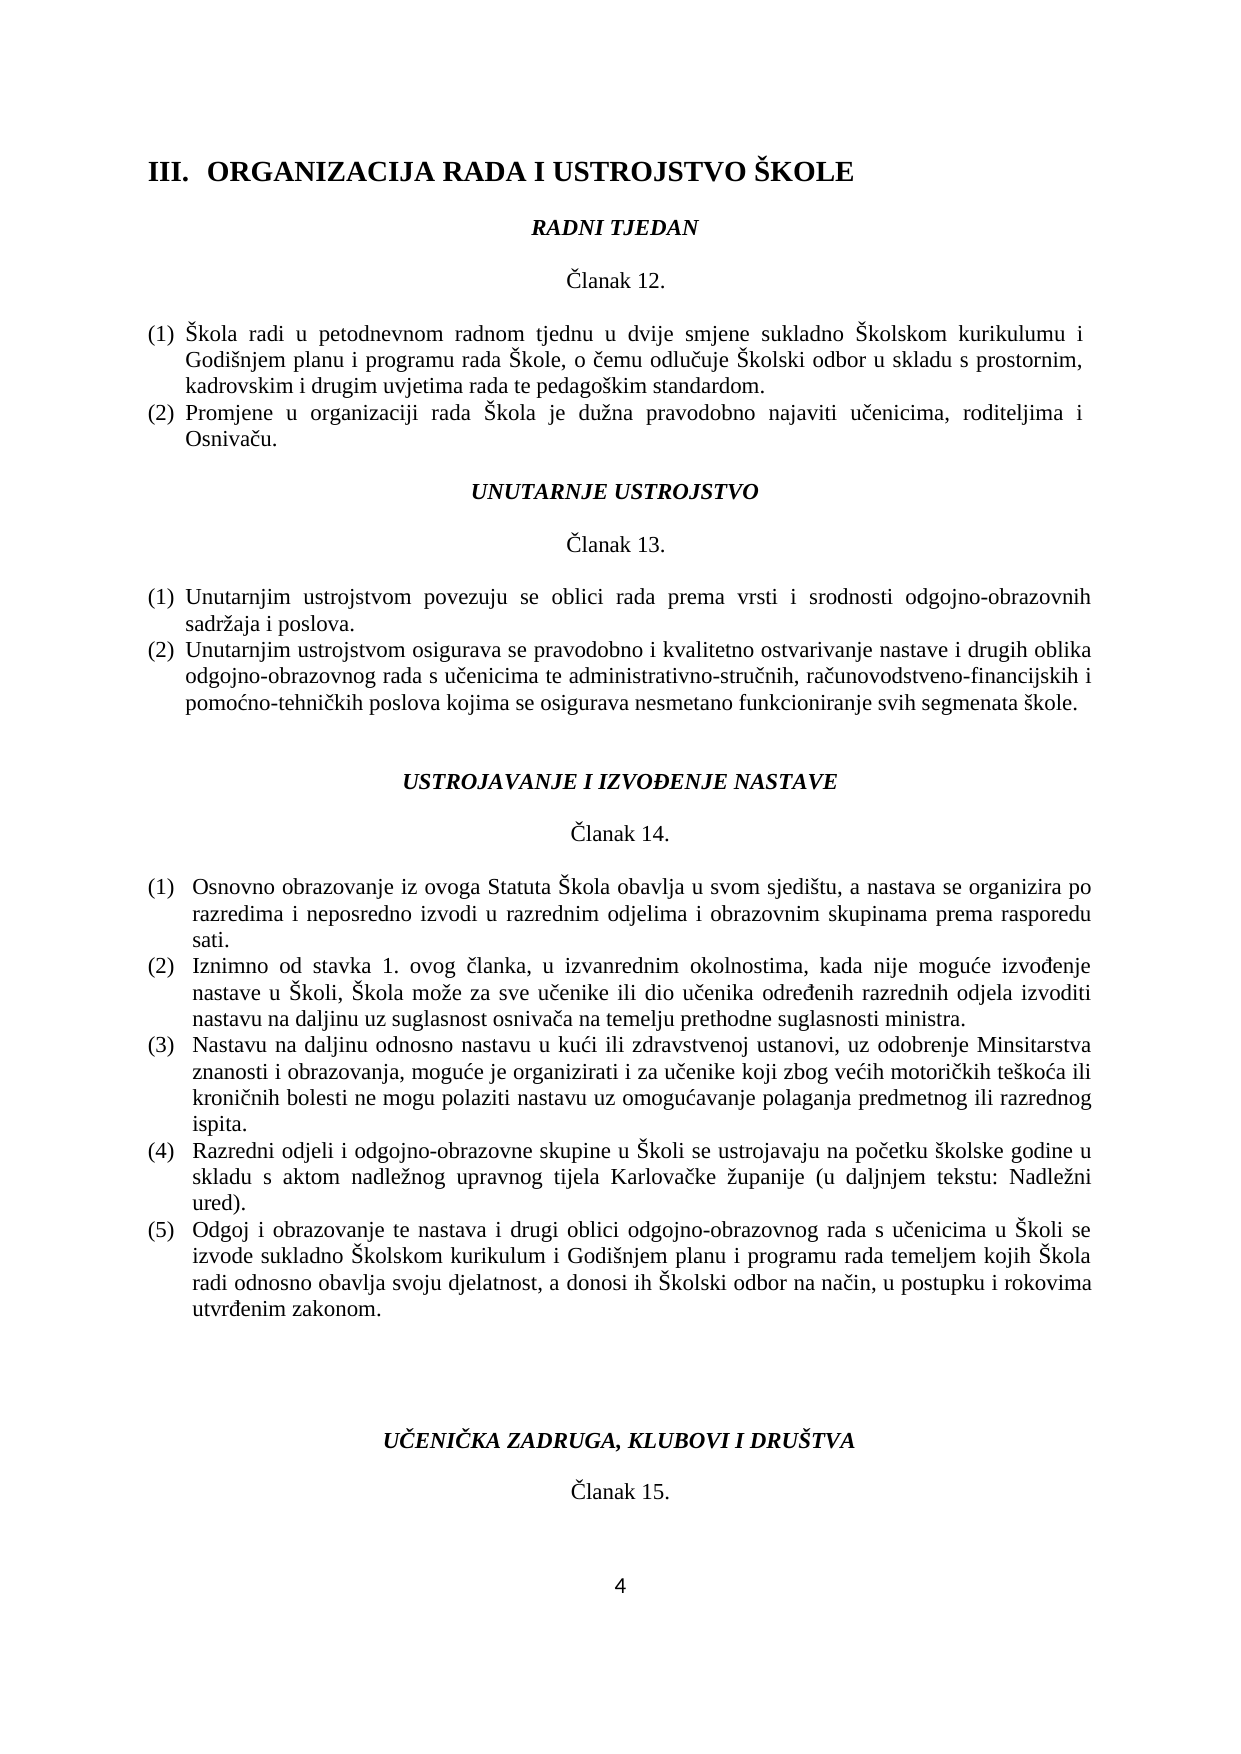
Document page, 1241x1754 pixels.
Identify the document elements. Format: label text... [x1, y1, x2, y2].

text Članak 13. [148, 531, 1084, 557]
list Iznimno od stavka 1. ovog članka, u izvanrednim okolnostima, kada nije moguće izvođenje nastave u Školi, Škola može za sve učenike ili dio učenika određenih razrednih odjela izvoditi nastavu na daljinu uz suglasnost osnivača na temelju prethodne suglasnosti ministra. [148, 952, 1092, 1031]
text UNUTARNJE USTROJSTVO [148, 478, 1084, 504]
text UČENIČKA ZADRUGA, KLUBOVI I DRUŠTVA [148, 1427, 1093, 1453]
text Članak 15. [148, 1478, 1093, 1504]
list Škola radi u petodnevnom radnom tjednu u dvije smjene sukladno Školskom kurikulumu i Godišnjem planu i programu rada Škole, o čemu odlučuje Školski odbor u skladu s prostornim, kadrovskim i drugim uvjetima rada te pedagoškim standardom. [148, 320, 1084, 399]
list Razredni odjeli i odgojno-obrazovne skupine u Školi se ustrojavaju na početku školske godine u skladu s aktom nadležnog upravnog tijela Karlovačke županije (u daljnjem tekstu: Nadležni ured). [148, 1137, 1092, 1216]
list ORGANIZACIJA RADA I USTROJSTVO ŠKOLE [148, 154, 1084, 188]
list Nastavu na daljinu odnosno nastavu u kući ili zdravstvenoj ustanovi, uz odobrenje Minsitarstva znanosti i obrazovanja, moguće je organizirati i za učenike koji zbog većih motoričkih teškoća ili kroničnih bolesti ne mogu polaziti nastavu uz omogućavanje polaganja predmetnog ili razrednog ispita. [148, 1031, 1092, 1137]
text USTROJAVANJE I IZVOĐENJE NASTAVE [148, 768, 1092, 794]
text RADNI TJEDAN [148, 214, 1084, 241]
text Članak 14. [148, 821, 1092, 847]
list Unutarnjim ustrojstvom povezuju se oblici rada prema vrsti i srodnosti odgojno-obrazovnih sadržaja i poslova. [148, 583, 1092, 636]
list Odgoj i obrazovanje te nastava i drugi oblici odgojno-obrazovnog rada s učenicima u Školi se izvode sukladno Školskom kurikulum i Godišnjem planu i programu rada temeljem kojih Škola radi odnosno obavlja svoju djelatnost, a donosi ih Školski odbor na način, u postupku i rokovima utvrđenim zakonom. [148, 1216, 1092, 1321]
list Osnovno obrazovanje iz ovoga Statuta Škola obavlja u svom sjedištu, a nastava se organizira po razredima i neposredno izvodi u razrednim odjelima i obrazovnim skupinama prema rasporedu sati. [148, 873, 1092, 952]
text Članak 12. [148, 267, 1084, 293]
list Unutarnjim ustrojstvom osigurava se pravodobno i kvalitetno ostvarivanje nastave i drugih oblika odgojno-obrazovnog rada s učenicima te administrativno-stručnih, računovodstveno-financijskih i pomoćno-tehničkih poslova kojima se osigurava nesmetano funkcioniranje svih segmenata škole. [148, 636, 1092, 715]
list Promjene u organizaciji rada Škola je dužna pravodobno najaviti učenicima, roditeljima i Osnivaču. [148, 399, 1084, 452]
